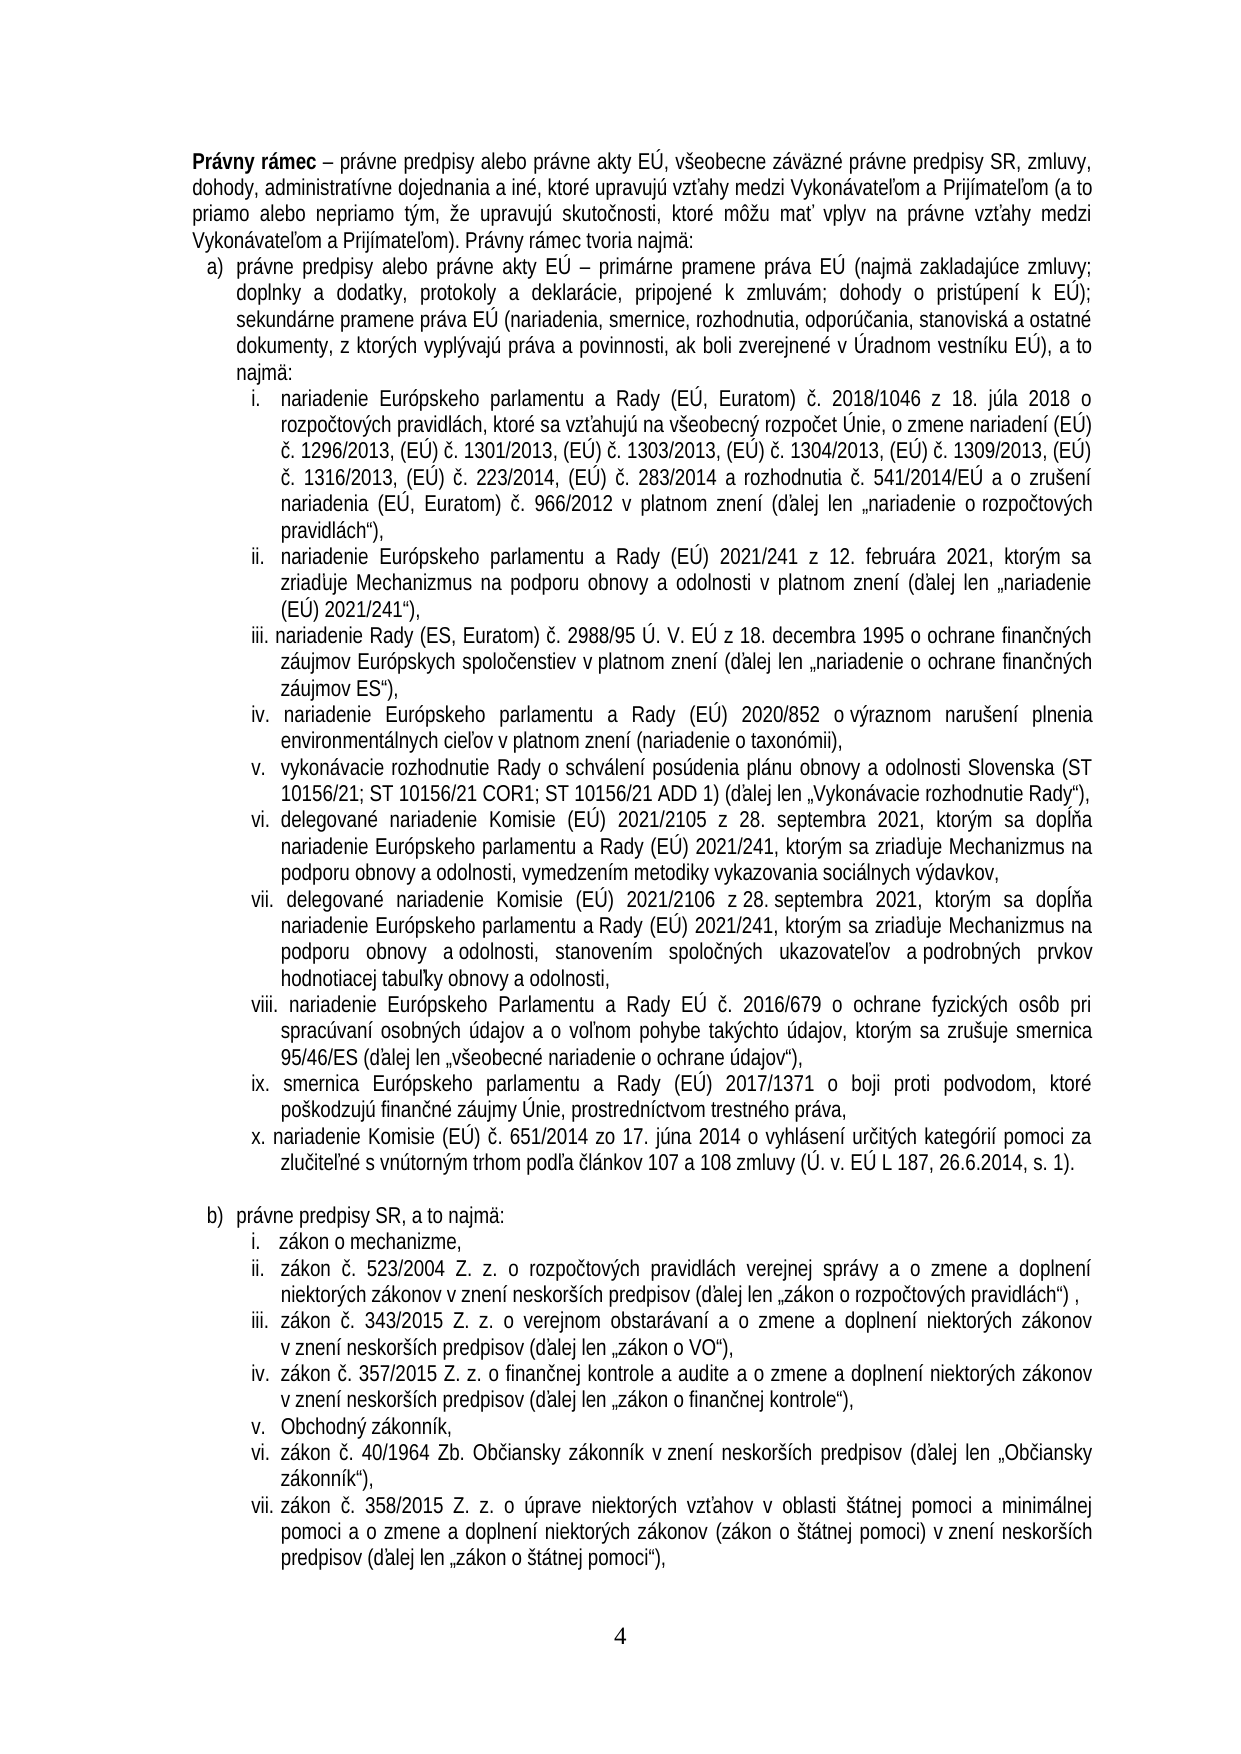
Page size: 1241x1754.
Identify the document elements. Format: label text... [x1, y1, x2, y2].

text ii. zákon č. 523/2004 Z. z. o rozpočtových pravidlách verejnej správy a o zmene a doplnení niektorých zákonov v znení neskorších predpisov (ďalej len „zákon o rozpočtových pravidlách“) , [251, 1254, 1093, 1307]
text i. zákon o mechanizme, [251, 1228, 1093, 1254]
text ii. nariadenie Európskeho parlamentu a Rady (EÚ) 2021/241 z 12. februára 2021, ktorým sa zriaďuje Mechanizmus na podporu obnovy a odolnosti v platnom znení (ďalej len „nariadenie (EÚ) 2021/241“), [251, 543, 1093, 622]
text vi. zákon č. 40/1964 Zb. Občiansky zákonník v znení neskorších predpisov (ďalej len „Občiansky zákonník“), [251, 1439, 1093, 1492]
list právne predpisy SR, a to najmä: [207, 1202, 1093, 1228]
text vii. delegované nariadenie Komisie (EÚ) 2021/2106 z 28. septembra 2021, ktorým sa dopĺňa nariadenie Európskeho parlamentu a Rady (EÚ) 2021/241, ktorým sa zriaďuje Mechanizmus na podporu obnovy a odolnosti, stanovením spoločných ukazovateľov a podrobných prvkov hodnotiacej tabuľky obnovy a odolnosti, [251, 886, 1093, 991]
text x. nariadenie Komisie (EÚ) č. 651/2014 zo 17. júna 2014 o vyhlásení určitých kategórií pomoci za zlučiteľné s vnútorným trhom podľa článkov 107 a 108 zmluvy (Ú. v. EÚ L 187, 26.6.2014, s. 1). [251, 1123, 1093, 1175]
text iii. zákon č. 343/2015 Z. z. o verejnom obstarávaní a o zmene a doplnení niektorých zákonov v znení neskorších predpisov (ďalej len „zákon o VO“), [251, 1307, 1093, 1360]
text vii. zákon č. 358/2015 Z. z. o úprave niektorých vzťahov v oblasti štátnej pomoci a minimálnej pomoci a o zmene a doplnení niektorých zákonov (zákon o štátnej pomoci) v znení neskorších predpisov (ďalej len „zákon o štátnej pomoci“), [251, 1492, 1093, 1571]
text v. vykonávacie rozhodnutie Rady o schválení posúdenia plánu obnovy a odolnosti Slovenska (ST 10156/21; ST 10156/21 COR1; ST 10156/21 ADD 1) (ďalej len „Vykonávacie rozhodnutie Rady“), [251, 754, 1093, 806]
text iv. zákon č. 357/2015 Z. z. o finančnej kontrole a audite a o zmene a doplnení niektorých zákonov v znení neskorších predpisov (ďalej len „zákon o finančnej kontrole“), [251, 1360, 1093, 1413]
text ix. smernica Európskeho parlamentu a Rady (EÚ) 2017/1371 o boji proti podvodom, ktoré poškodzujú finančné záujmy Únie, prostredníctvom trestného práva, [251, 1070, 1093, 1123]
text Právny rámec – právne predpisy alebo právne akty EÚ, všeobecne záväzné právne predpisy SR, zmluvy, dohody, administratívne dojednania a iné, ktoré upravujú vzťahy medzi Vykonávateľom a Prijímateľom (a to priamo alebo nepriamo tým, že upravujú skutočnosti, ktoré môžu mať vplyv na právne vzťahy medzi Vykonávateľom a Prijímateľom). Právny rámec tvoria najmä: [192, 148, 1093, 253]
list právne predpisy alebo právne akty EÚ – primárne pramene práva EÚ (najmä zakladajúce zmluvy; doplnky a dodatky, protokoly a deklarácie, pripojené k zmluvám; dohody o pristúpení k EÚ); sekundárne pramene práva EÚ (nariadenia, smernice, rozhodnutia, odporúčania, stanoviská a ostatné dokumenty, z ktorých vyplývajú práva a povinnosti, ak boli zverejnené v Úradnom vestníku EÚ), a to najmä: [207, 253, 1093, 385]
text v. Obchodný zákonník, [251, 1413, 1093, 1439]
text vi. delegované nariadenie Komisie (EÚ) 2021/2105 z 28. septembra 2021, ktorým sa dopĺňa nariadenie Európskeho parlamentu a Rady (EÚ) 2021/241, ktorým sa zriaďuje Mechanizmus na podporu obnovy a odolnosti, vymedzením metodiky vykazovania sociálnych výdavkov, [251, 806, 1093, 886]
text i. nariadenie Európskeho parlamentu a Rady (EÚ, Euratom) č. 2018/1046 z 18. júla 2018 o rozpočtových pravidlách, ktoré sa vzťahujú na všeobecný rozpočet Únie, o zmene nariadení (EÚ) č. 1296/2013, (EÚ) č. 1301/2013, (EÚ) č. 1303/2013, (EÚ) č. 1304/2013, (EÚ) č. 1309/2013, (EÚ) č. 1316/2013, (EÚ) č. 223/2014, (EÚ) č. 283/2014 a rozhodnutia č. 541/2014/EÚ a o zrušení nariadenia (EÚ, Euratom) č. 966/2012 v platnom znení (ďalej len „nariadenie o rozpočtových pravidlách“), [251, 385, 1093, 543]
text iii. nariadenie Rady (ES, Euratom) č. 2988/95 Ú. V. EÚ z 18. decembra 1995 o ochrane finančných záujmov Európskych spoločenstiev v platnom znení (ďalej len „nariadenie o ochrane finančných záujmov ES“), [251, 622, 1093, 701]
text iv. nariadenie Európskeho parlamentu a Rady (EÚ) 2020/852 o výraznom narušení plnenia environmentálnych cieľov v platnom znení (nariadenie o taxonómii), [251, 701, 1093, 754]
text viii. nariadenie Európskeho Parlamentu a Rady EÚ č. 2016/679 o ochrane fyzických osôb pri spracúvaní osobných údajov a o voľnom pohybe takýchto údajov, ktorým sa zrušuje smernica 95/46/ES (ďalej len „všeobecné nariadenie o ochrane údajov“), [251, 991, 1093, 1070]
